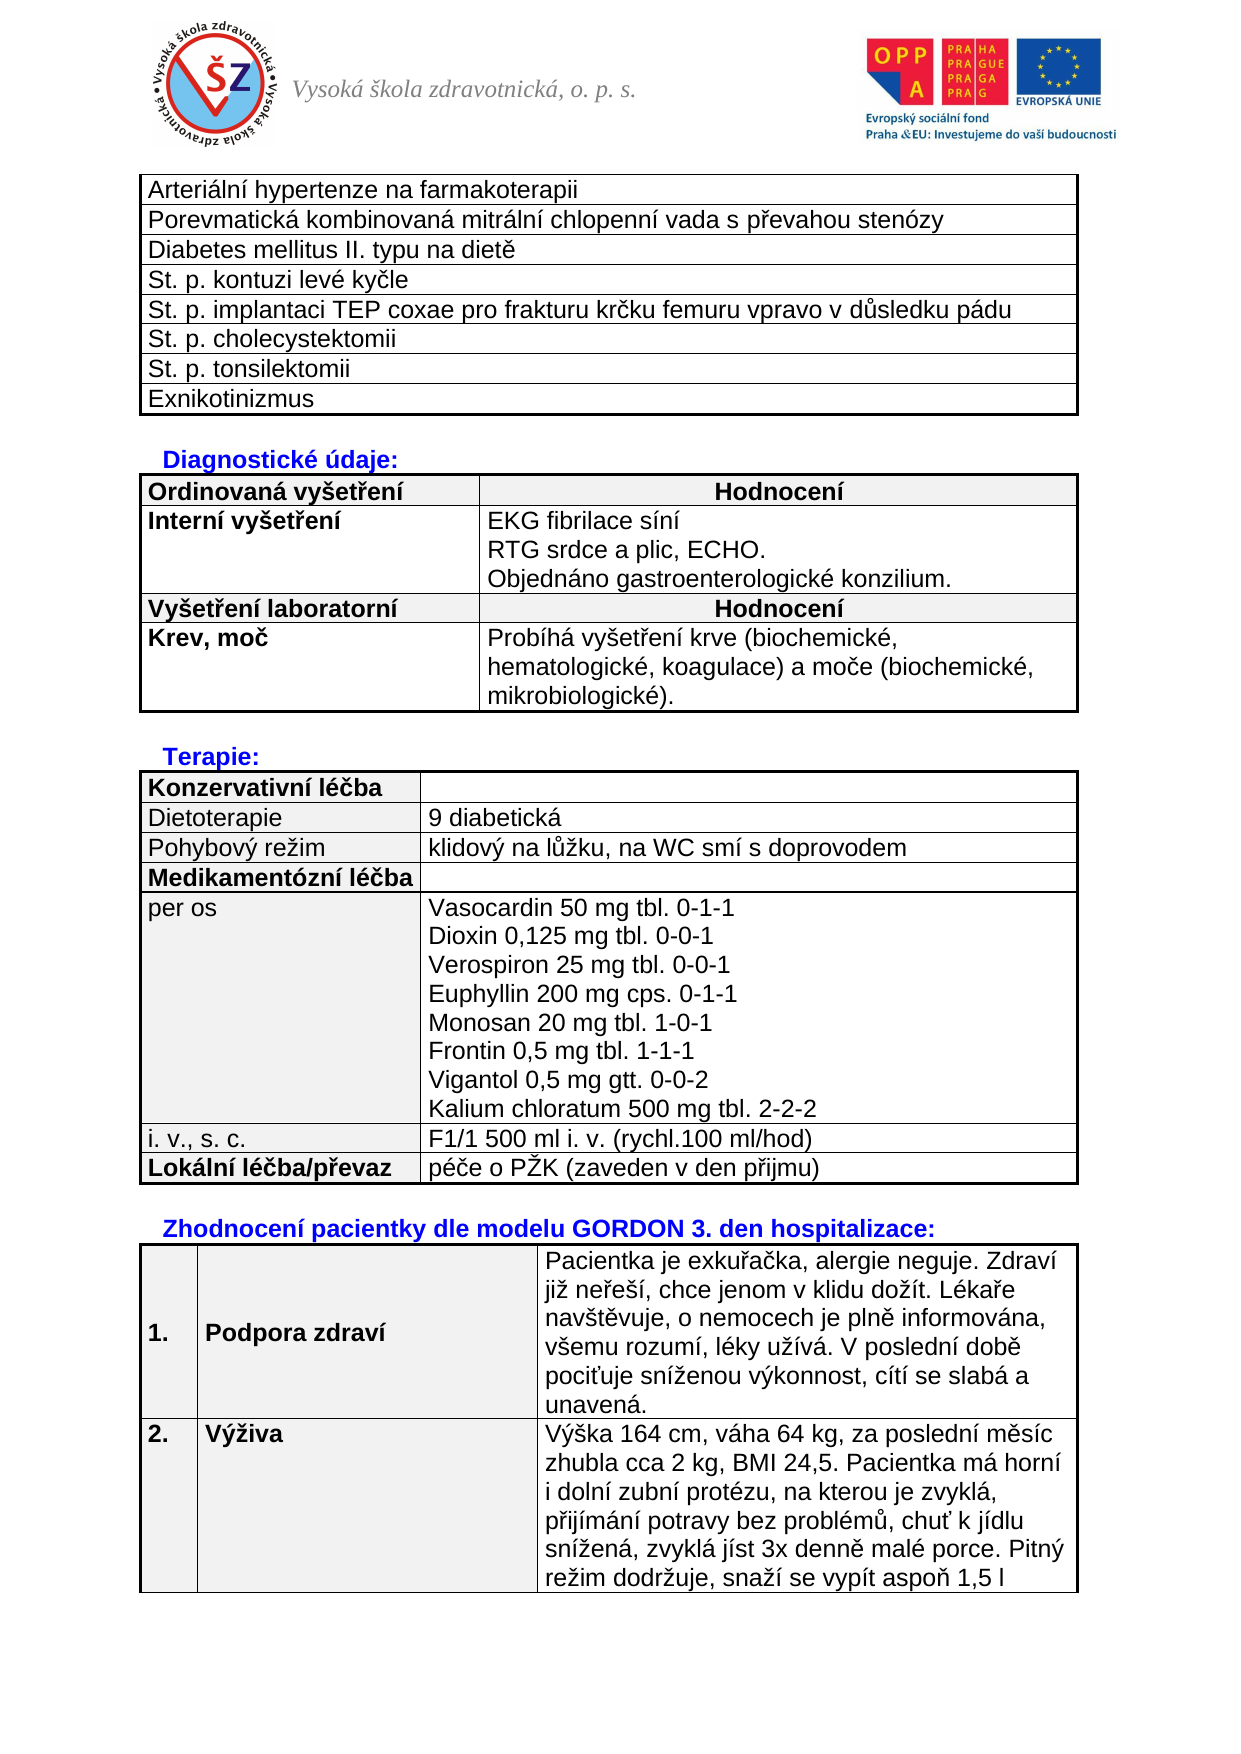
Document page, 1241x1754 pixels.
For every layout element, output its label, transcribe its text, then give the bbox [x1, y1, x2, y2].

table_cell St. p. implantaci TEP coxae pro frakturu krčku femuru vpravo v důsledku pádu [142, 295, 1076, 323]
table_cell St. p. cholecystektomii [142, 324, 1076, 353]
table_cell per os [142, 893, 420, 1122]
table_header Ordinovaná vyšetření [142, 476, 479, 505]
table_cell péče o PŽK (zaveden v den přijmu) [421, 1153, 1076, 1182]
table_cell Pohybový režim [142, 833, 420, 862]
picture [153, 21, 277, 147]
table_cell F1/1 500 ml i. v. (rychl.100 ml/hod) [421, 1124, 1076, 1152]
table_cell EKG fibrilace síní RTG srdce a plic, ECHO. Objednáno gastroenterologické konzilium. [480, 506, 1076, 592]
table_cell Dietoterapie [142, 803, 420, 832]
table_cell Exnikotinizmus [142, 384, 1076, 413]
table_header 1. [142, 1246, 197, 1418]
table_cell St. p. kontuzi levé kyčle [142, 265, 1076, 293]
picture [854, 25, 1122, 147]
table_header Hodnocení [480, 476, 1076, 505]
table_cell Vyšetření laboratorní [142, 594, 479, 622]
table_header [421, 773, 1076, 802]
table_cell Krev, moč [142, 623, 479, 709]
table_cell Arteriální hypertenze na farmakoterapii [142, 175, 1076, 204]
text Terapie: [162, 741, 1093, 770]
table_cell Probíhá vyšetření krve (biochemické, hematologické, koagulace) a moče (biochemické, mikrobiologické). [480, 623, 1076, 709]
table_cell 2. [142, 1419, 197, 1592]
table_cell Medikamentózní léčba [142, 863, 420, 891]
table_cell St. p. tonsilektomii [142, 354, 1076, 383]
table_cell Hodnocení [480, 594, 1076, 622]
table_cell [421, 863, 1076, 891]
table_cell klidový na lůžku, na WC smí s doprovodem [421, 833, 1076, 862]
table_cell Výživa [198, 1419, 537, 1592]
table_header Pacientka je exkuřačka, alergie neguje. Zdraví již neřeší, chce jenom v klidu dožít. Lékaře navštěvuje, o nemocech je plně informována, všemu rozumí, léky užívá. V poslední době pociťuje sníženou výkonnost, cítí se slabá a unavená. [538, 1246, 1076, 1418]
table_cell Lokální léčba/převaz [142, 1153, 420, 1182]
subtitle Diagnostické údaje: [162, 444, 1093, 473]
table_header Podpora zdraví [198, 1246, 537, 1418]
table_cell i. v., s. c. [142, 1124, 420, 1152]
table_header Konzervativní léčba [142, 773, 420, 802]
table_cell Vasocardin 50 mg tbl. 0-1-1 Dioxin 0,125 mg tbl. 0-0-1 Verospiron 25 mg tbl. 0-0-1 Euphyllin 200 mg cps. 0-1-1 Monosan 20 mg tbl. 1-0-1 Frontin 0,5 mg tbl. 1-1-1 Vigantol 0,5 mg gtt. 0-0-2 Kalium chloratum 500 mg tbl. 2-2-2 [421, 893, 1076, 1122]
table_cell Diabetes mellitus II. typu na dietě [142, 235, 1076, 264]
table_cell 9 diabetická [421, 803, 1076, 832]
subtitle Zhodnocení pacientky dle modelu GORDON 3. den hospitalizace: [162, 1214, 1093, 1243]
table_cell Interní vyšetření [142, 506, 479, 592]
table_cell Porevmatická kombinovaná mitrální chlopenní vada s převahou stenózy [142, 205, 1076, 234]
